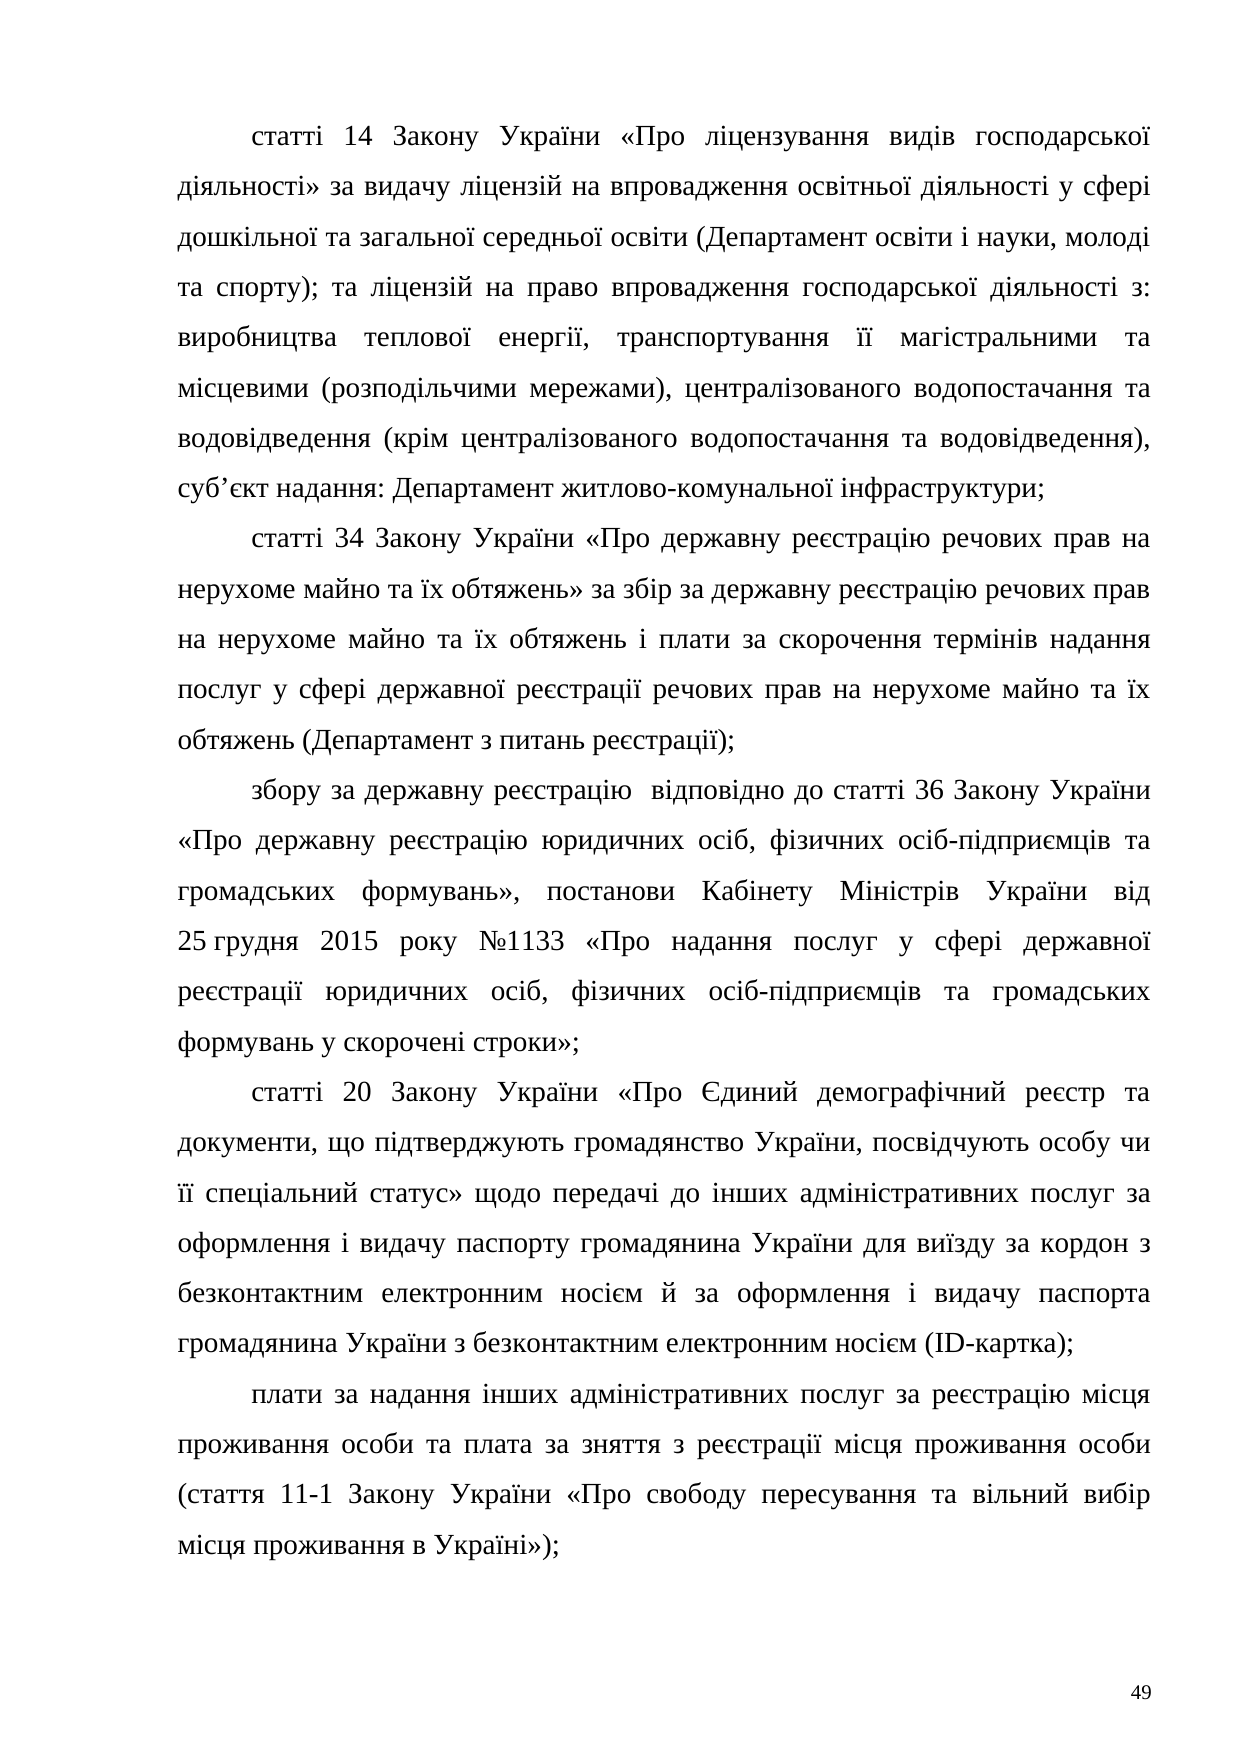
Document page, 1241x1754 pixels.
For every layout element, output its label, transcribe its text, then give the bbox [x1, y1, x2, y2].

text статті 34 Закону України «Про державну реєстрацію речових прав на нерухоме майно та їх обтяжень» за збір за державну реєстрацію речових прав на нерухоме майно та їх обтяжень і плати за скорочення термінів надання послуг у сфері державної реєстрації речових прав на нерухоме майно та їх обтяжень (Департамент з питань реєстрації); [177, 521, 1152, 755]
text плати за надання інших адміністративних послуг за реєстрацію місця проживання особи та плата за зняття з реєстрації місця проживання особи (стаття 11-1 Закону України «Про свободу пересування та вільний вибір місця проживання в Україні»); [177, 1376, 1152, 1560]
text статті 14 Закону України «Про ліцензування видів господарської діяльності» за видачу ліцензій на впровадження освітньої діяльності у сфері дошкільної та загальної середньої освіти (Департамент освіти і науки, молоді та спорту); та ліцензій на право впровадження господарської діяльності з: виробництва теплової енергії, транспортування її магістральними та місцевими (розподільчими мережами), централізованого водопостачання та водовідведення (крім централізованого водопостачання та водовідведення), суб’єкт надання: Департамент житлово-комунальної інфраструктури; [177, 118, 1152, 504]
text збору за державну реєстрацію відповідно до статті 36 Закону України «Про державну реєстрацію юридичних осіб, фізичних осіб-підприємців та громадських формувань», постанови Кабінету Міністрів України від 25 грудня 2015 року №1133 «Про надання послуг у сфері державної реєстрації юридичних осіб, фізичних осіб-підприємців та громадських формувань у скорочені строки»; [177, 772, 1152, 1057]
text статті 20 Закону України «Про Єдиний демографічний реєстр та документи, що підтверджують громадянство України, посвідчують особу чи її спеціальний статус» щодо передачі до інших адміністративних послуг за оформлення і видачу паспорту громадянина України для виїзду за кордон з безконтактним електронним носієм й за оформлення і видачу паспорта громадянина України з безконтактним електронним носієм (ID-картка); [177, 1074, 1152, 1359]
